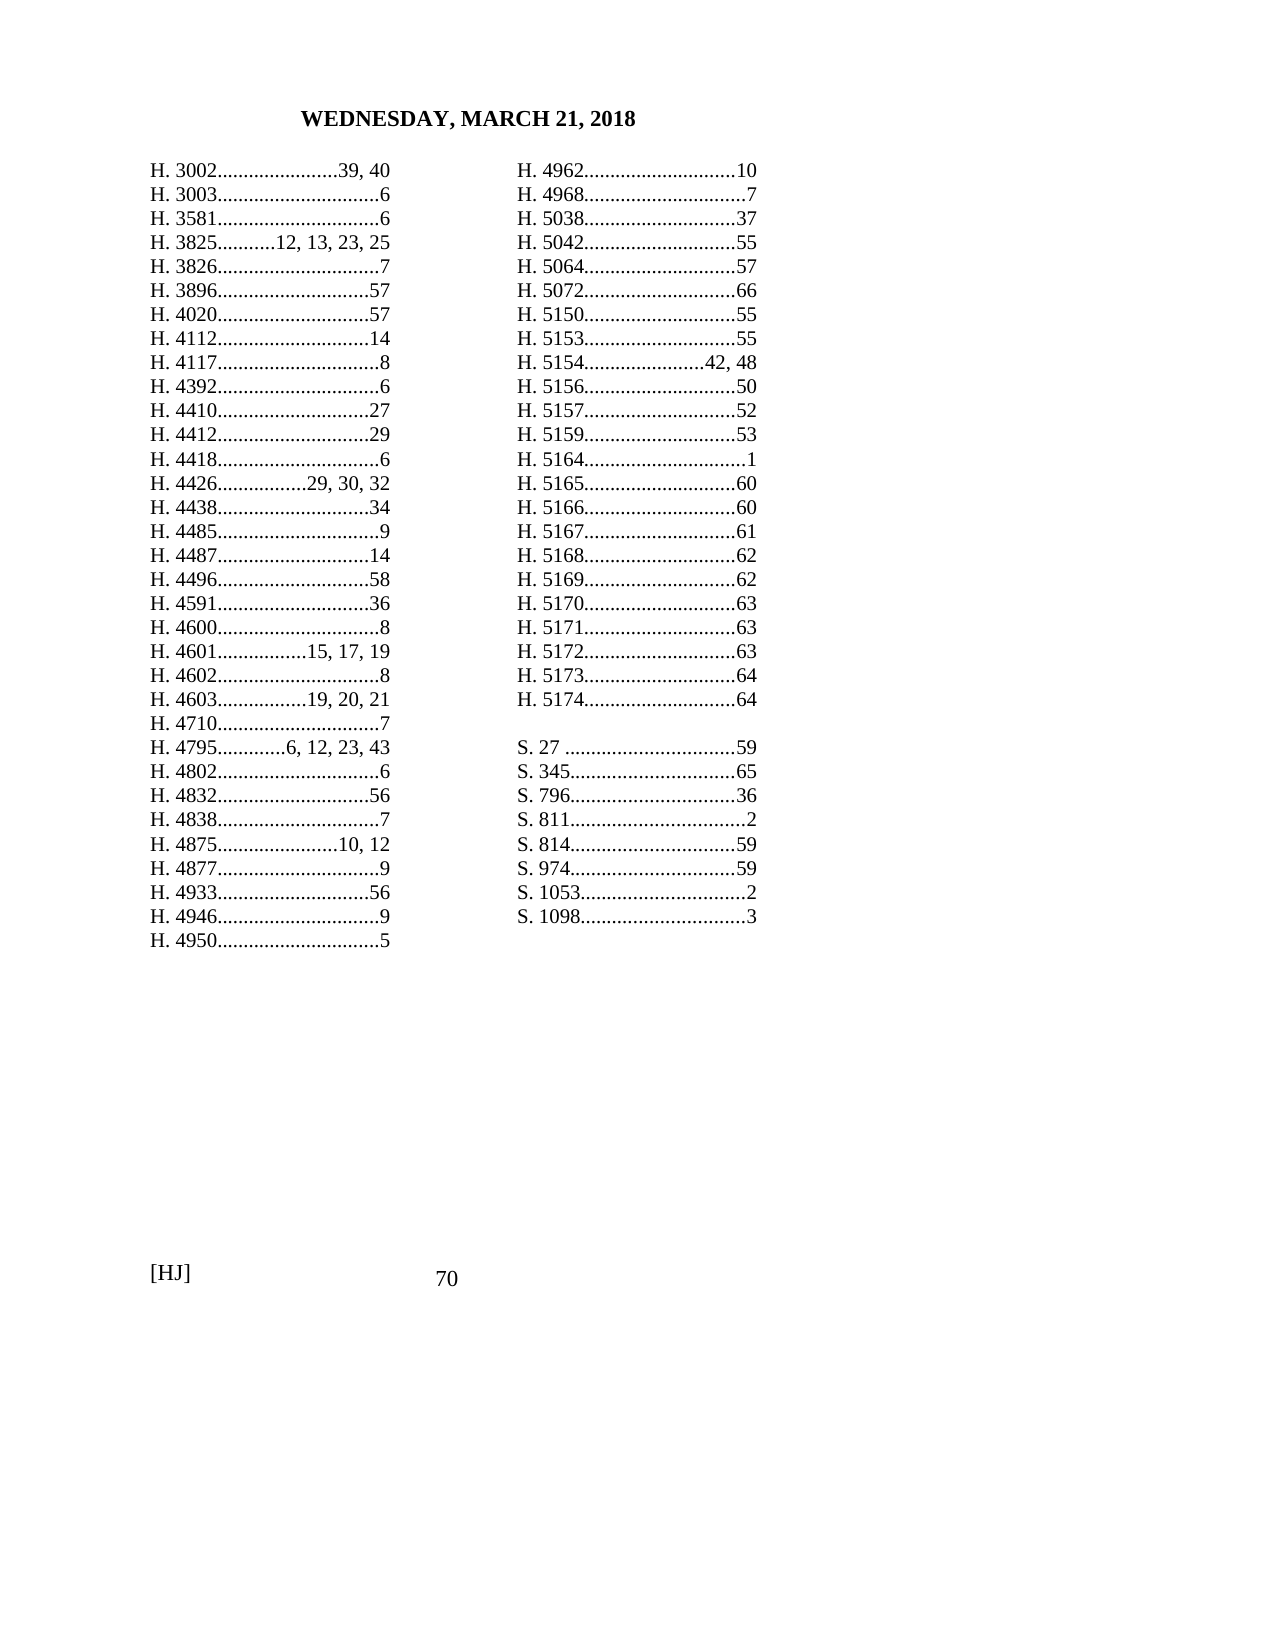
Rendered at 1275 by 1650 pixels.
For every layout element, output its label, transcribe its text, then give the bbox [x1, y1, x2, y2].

text H. 5170 63 [494, 591, 786, 615]
text H. 4020 57 [127, 302, 419, 326]
text H. 4485 9 [127, 519, 419, 543]
text H. 4392 6 [127, 374, 419, 398]
text H. 4875 10, 12 [127, 831, 419, 856]
text H. 4603 19, 20, 21 [127, 687, 419, 711]
text H. 4710 7 [127, 711, 419, 735]
text H. 5157 52 [494, 398, 786, 422]
text H. 4933 56 [127, 879, 419, 904]
text H. 4487 14 [127, 543, 419, 567]
text S. 27 59 [494, 735, 786, 759]
text H. 4838 7 [127, 807, 419, 831]
text S. 814 59 [494, 831, 786, 856]
text S. 345 65 [494, 759, 786, 783]
text H. 5169 62 [494, 567, 786, 591]
text H. 4426 29, 30, 32 [127, 471, 419, 494]
text H. 5159 53 [494, 422, 786, 446]
text H. 5038 37 [494, 206, 786, 230]
text H. 4412 29 [127, 422, 419, 446]
text H. 5166 60 [494, 494, 786, 519]
text H. 5167 61 [494, 519, 786, 543]
text H. 4802 6 [127, 759, 419, 783]
text H. 4117 8 [127, 350, 419, 374]
text S. 1053 2 [494, 879, 786, 904]
text H. 4496 58 [127, 567, 419, 591]
text H. 4600 8 [127, 615, 419, 639]
text H. 5153 55 [494, 326, 786, 350]
text H. 5164 1 [494, 446, 786, 471]
text H. 5172 63 [494, 639, 786, 663]
text H. 3826 7 [127, 254, 419, 278]
text H. 5042 55 [494, 230, 786, 254]
text H. 4795 6, 12, 23, 43 [127, 735, 419, 759]
text H. 5171 63 [494, 615, 786, 639]
text H. 4418 6 [127, 446, 419, 471]
text H. 5064 57 [494, 254, 786, 278]
text H. 4601 15, 17, 19 [127, 639, 419, 663]
text H. 3002 39, 40 [127, 158, 419, 182]
text H. 5150 55 [494, 302, 786, 326]
text H. 4832 56 [127, 783, 419, 807]
text H. 4438 34 [127, 494, 419, 519]
text H. 4968 7 [494, 182, 786, 206]
text S. 811 2 [494, 807, 786, 831]
text H. 4877 9 [127, 856, 419, 879]
text H. 5165 60 [494, 471, 786, 494]
text S. 796 36 [494, 783, 786, 807]
text H. 4591 36 [127, 591, 419, 615]
text H. 3003 6 [127, 182, 419, 206]
text H. 5072 66 [494, 278, 786, 302]
text S. 1098 3 [494, 904, 786, 928]
text H. 4602 8 [127, 663, 419, 687]
text H. 3896 57 [127, 278, 419, 302]
text H. 3581 6 [127, 206, 419, 230]
text H. 4946 9 [127, 904, 419, 928]
text H. 5173 64 [494, 663, 786, 687]
text H. 4112 14 [127, 326, 419, 350]
text H. 3825 12, 13, 23, 25 [127, 230, 419, 254]
text H. 5174 64 [494, 687, 786, 711]
text H. 5168 62 [494, 543, 786, 567]
text H. 4950 5 [127, 928, 419, 952]
text H. 4410 27 [127, 398, 419, 422]
text H. 5154 42, 48 [494, 350, 786, 374]
text S. 974 59 [494, 856, 786, 879]
text H. 5156 50 [494, 374, 786, 398]
text H. 4962 10 [494, 158, 786, 182]
